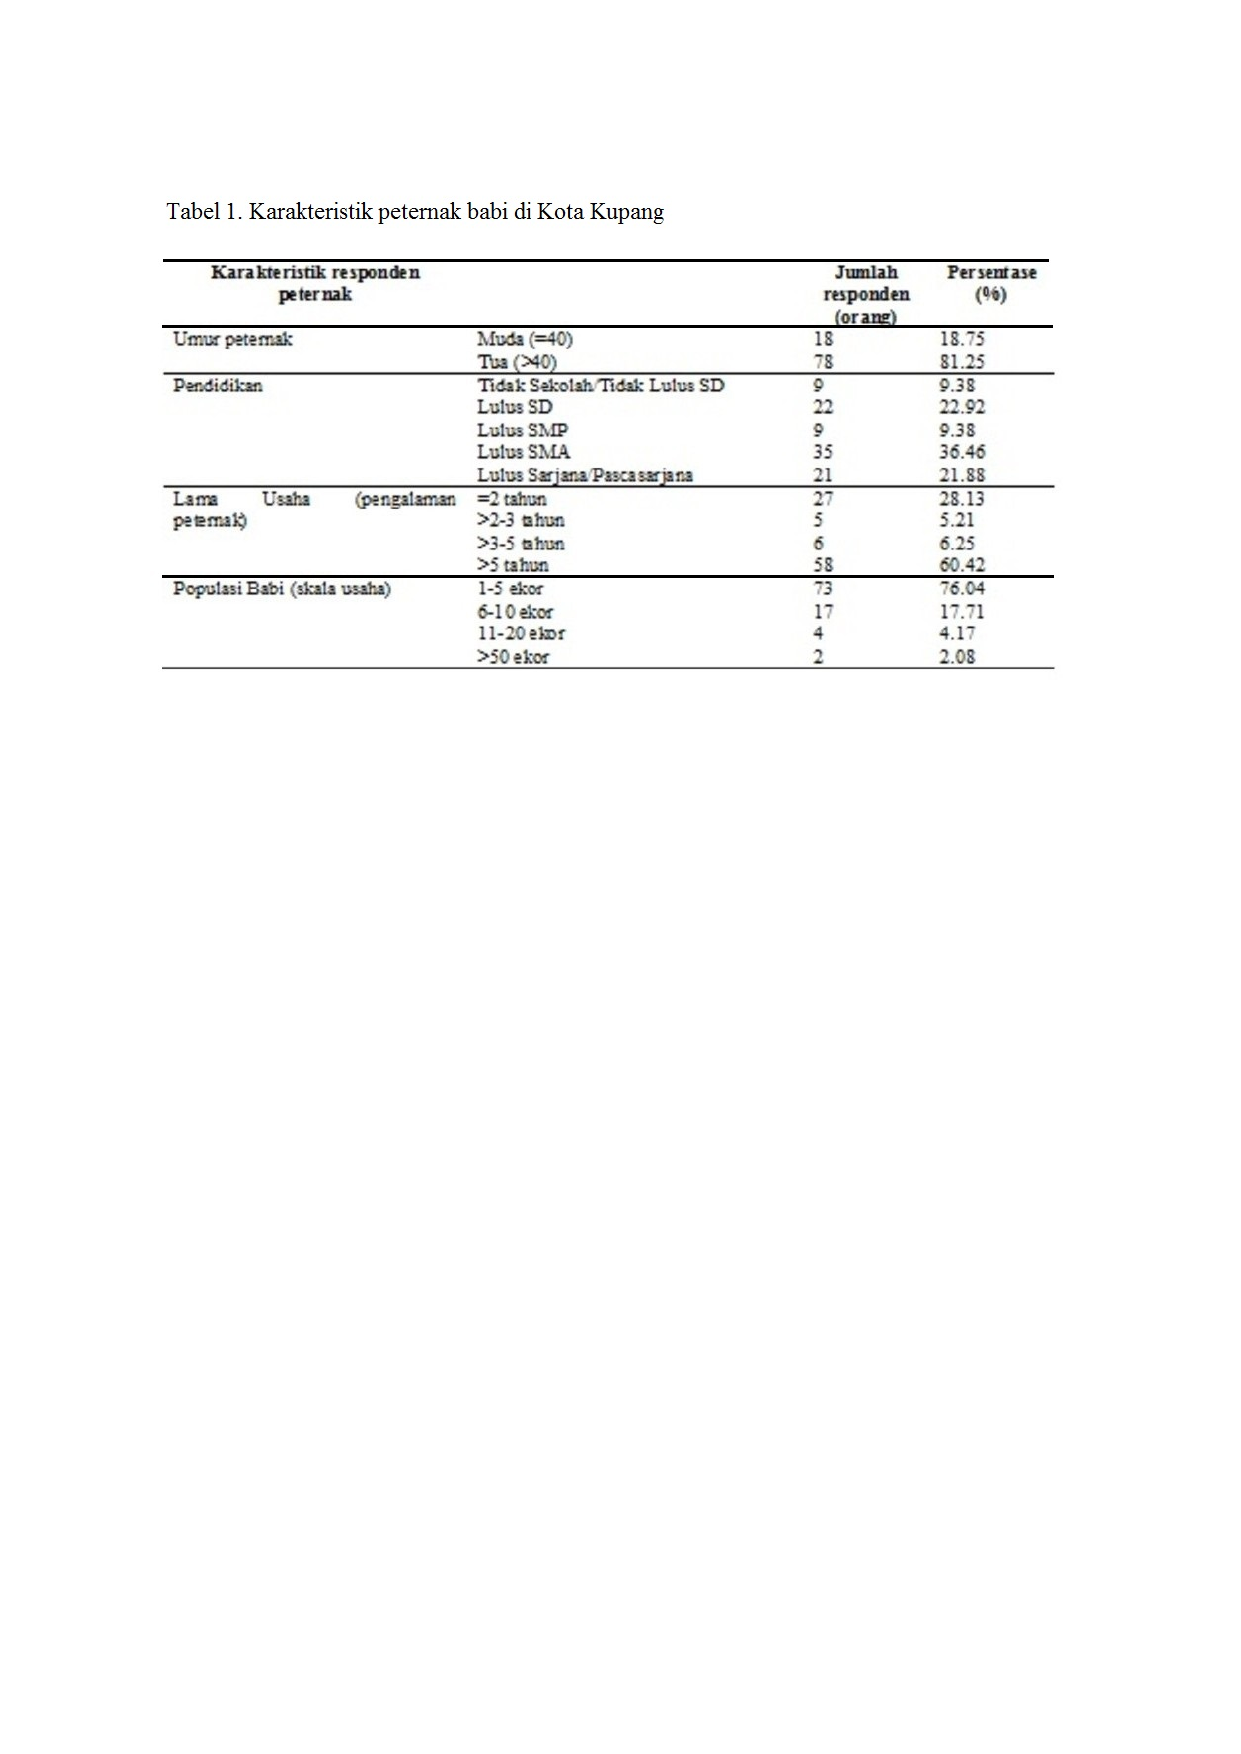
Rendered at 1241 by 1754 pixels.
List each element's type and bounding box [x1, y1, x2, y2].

picture [150, 150, 1064, 709]
